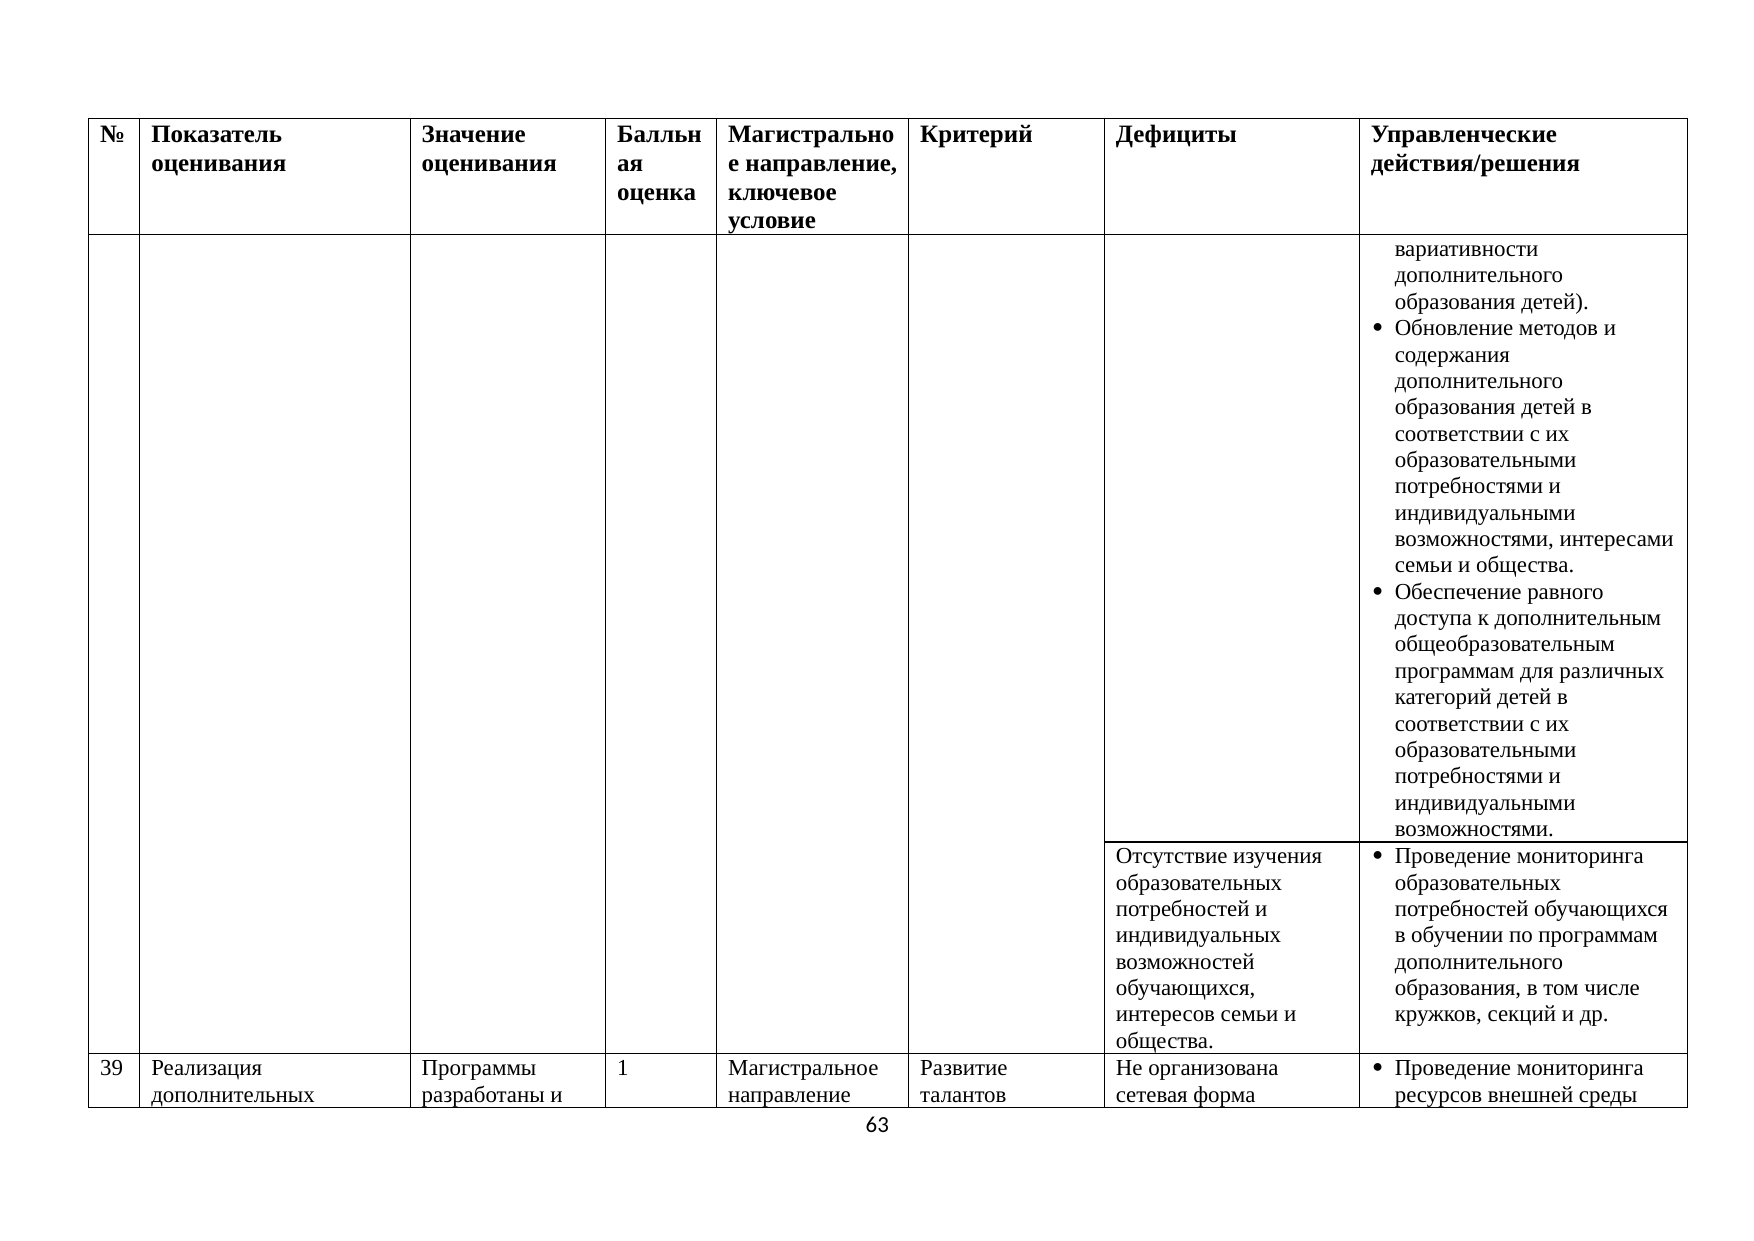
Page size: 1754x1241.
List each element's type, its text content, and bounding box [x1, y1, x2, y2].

table_header Показатель оценивания [140, 119, 410, 234]
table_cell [140, 1054, 410, 1107]
table_cell Отсутствие изучения образовательных потребностей и индивидуальных возможностей обучающихся, интересов семьи и общества. [1105, 843, 1359, 1053]
table_header Значение оценивания [411, 119, 605, 234]
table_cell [1105, 235, 1359, 841]
table_cell Магистральное направление «Творчество» [717, 1054, 908, 1107]
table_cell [411, 1054, 605, 1107]
table_header № [89, 119, 139, 234]
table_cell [1105, 1054, 1359, 1107]
table_header Дефициты [1105, 119, 1359, 234]
table_cell Развитие талантов [909, 1054, 1104, 1107]
table_header Магистральное направление, ключевое условие [717, 119, 908, 234]
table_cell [1360, 1054, 1687, 1107]
table_cell 1 [606, 1054, 716, 1107]
table_cell Проведение мониторинга образовательных потребностей обучающихся в обучении по программам дополнительного образования, в том числе кружков, секций и др. [1360, 843, 1687, 1053]
table_header Балльная оценка [606, 119, 716, 234]
table_cell 39 [89, 1054, 139, 1107]
table_header Управленческие действия/решения [1360, 119, 1687, 234]
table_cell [1360, 235, 1687, 841]
table_header Критерий [909, 119, 1104, 234]
